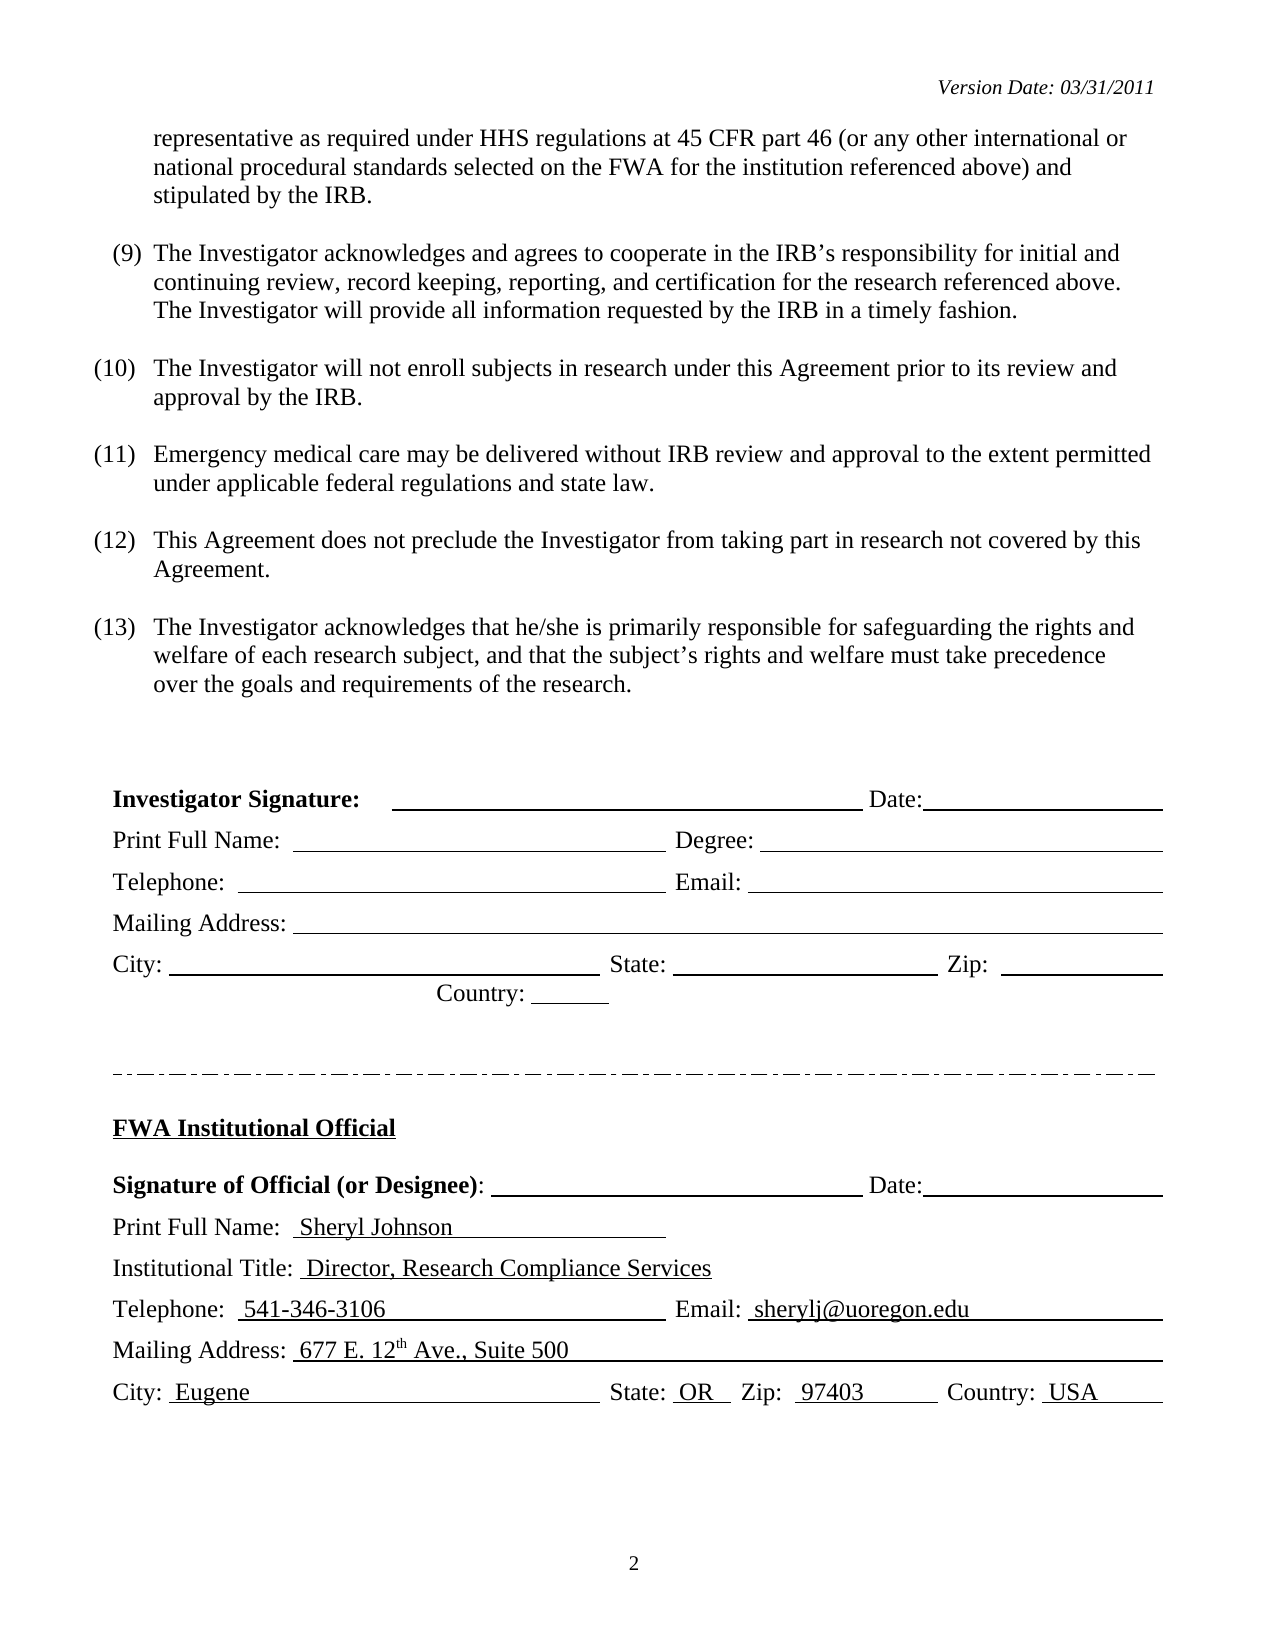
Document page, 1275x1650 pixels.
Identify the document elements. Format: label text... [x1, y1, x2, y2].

text City: State: Zip: Country: [112, 949, 1155, 1007]
text City: Eugene State: OR Zip: 97403 Country: USA [112, 1377, 1155, 1405]
text Print Full Name: Degree: [112, 826, 1155, 854]
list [112, 123, 1155, 209]
text FWA Institutional Official [112, 1113, 1155, 1142]
text Signature of Official (or Designee): Date: [112, 1170, 1155, 1199]
text Mailing Address: 677 E. 12th Ave., Suite 500 [112, 1335, 1155, 1364]
list Emergency medical care may be delivered without IRB review and approval to the extent permitted under applicable federal regulations and state law. [94, 439, 1155, 497]
text Institutional Title: Director, Research Compliance Services [112, 1253, 1155, 1282]
text Telephone: 541-346-3106 Email: sherylj@uoregon.edu [112, 1294, 1155, 1323]
text Mailing Address: [112, 908, 1155, 937]
text Print Full Name: Sheryl Johnson [112, 1212, 1155, 1240]
list This Agreement does not preclude the Investigator from taking part in research not covered by this Agreement. [94, 526, 1155, 583]
list The Investigator acknowledges that he/she is primarily responsible for safeguarding the rights and welfare of each research subject, and that the subject’s rights and welfare must take precedence over the goals and requirements of the research. [94, 612, 1155, 698]
text Investigator Signature: Date: [112, 784, 1155, 813]
list The Investigator will not enroll subjects in research under this Agreement prior to its review and approval by the IRB. [94, 353, 1155, 411]
text Telephone: Email: [112, 867, 1155, 896]
list The Investigator acknowledges and agrees to cooperate in the IRB’s responsibility for initial and continuing review, record keeping, reporting, and certification for the research referenced above. The Investigator will provide all information requested by the IRB in a timely fashion. [112, 238, 1155, 324]
